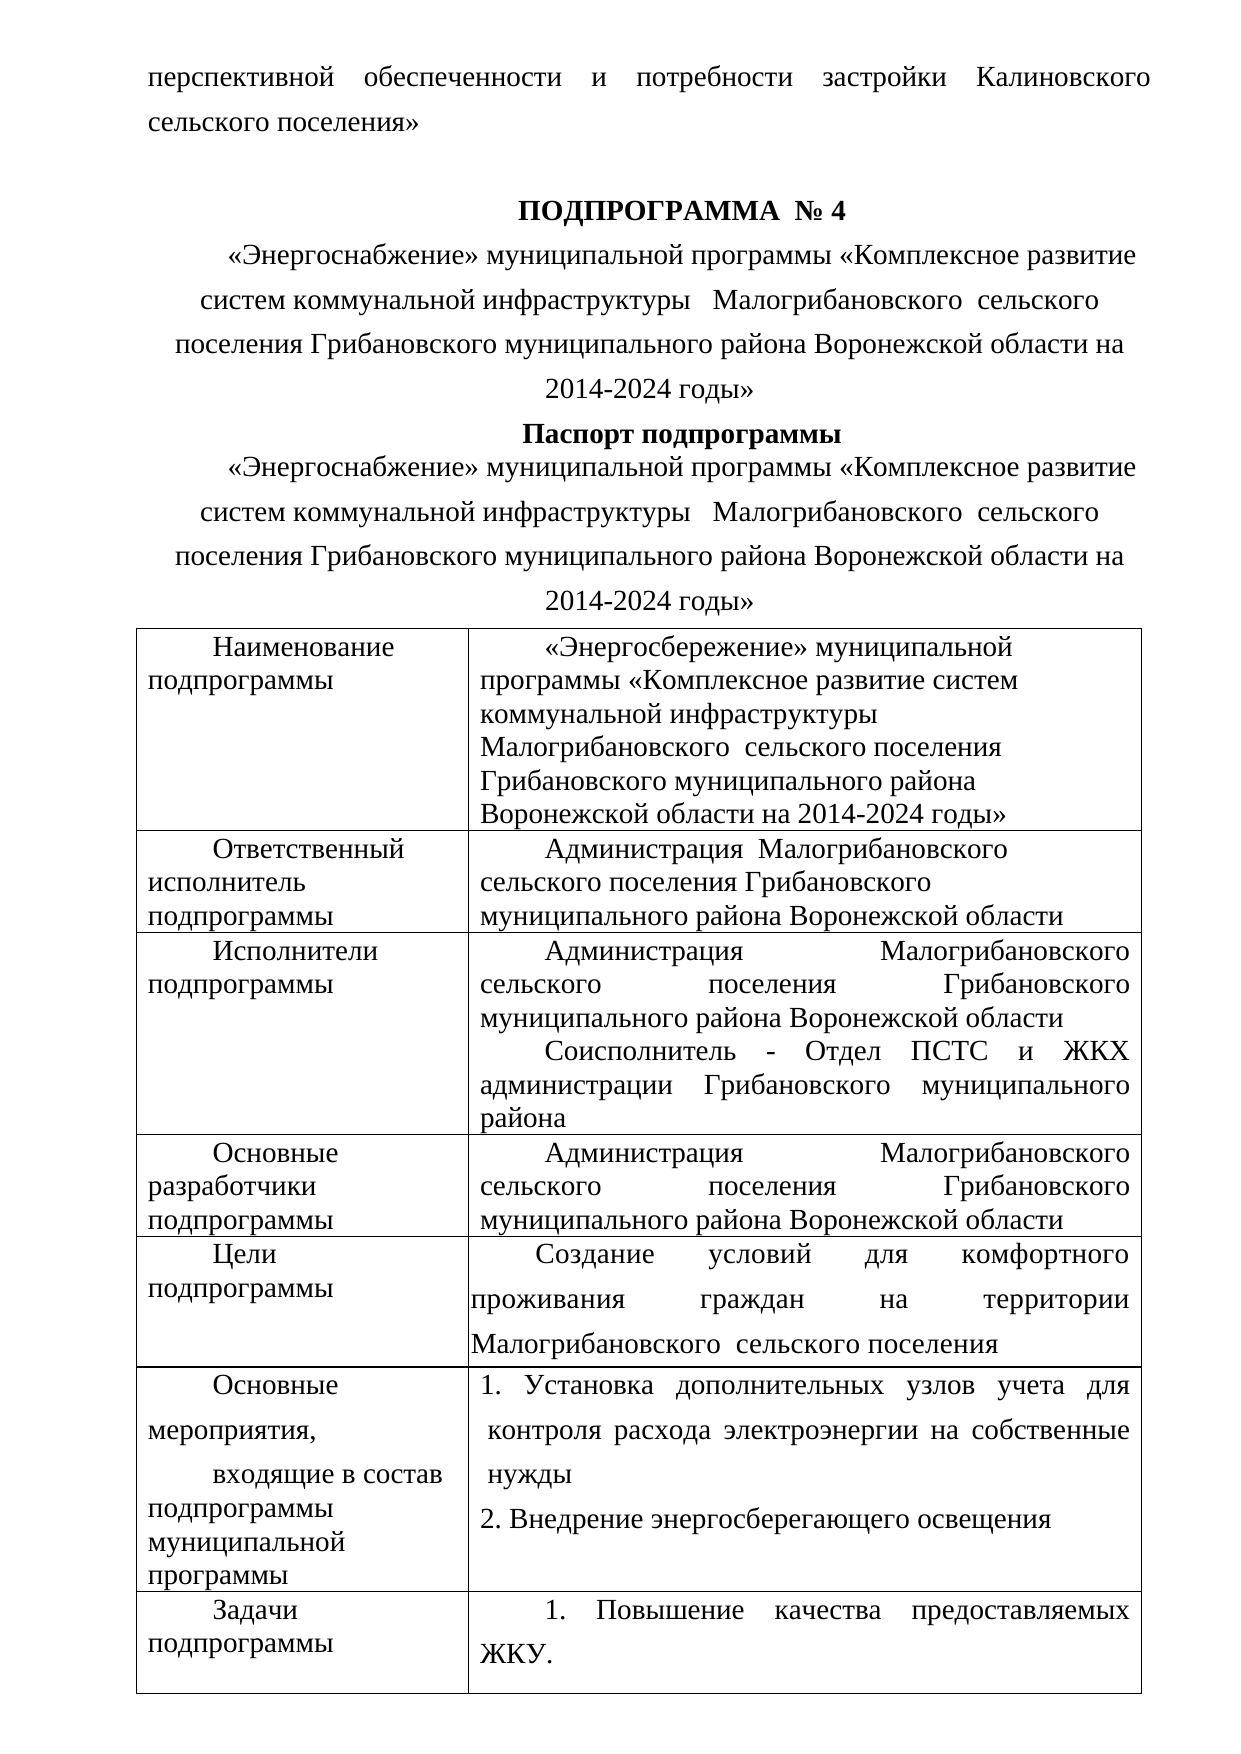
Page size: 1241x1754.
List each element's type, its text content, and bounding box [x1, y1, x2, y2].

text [148, 59, 1152, 137]
table_cell Цели подпрограммы [137, 1237, 468, 1366]
text ПОДПРОГРАММА № 4 [148, 193, 1152, 226]
table_header «Энергосбережение» муниципальной программы «Комплексное развитие систем коммунальной инфраструктуры Малогрибановского сельского поселения Грибановского муниципального района Воронежской области на 2014-2024 годы» [469, 629, 1141, 830]
table_cell Администрация Малогрибановского сельского поселения Грибановского муниципального района Воронежской области [469, 1135, 1141, 1236]
table_cell Создание условий для комфортного проживания граждан на территории Малогрибановского сельского поселения [469, 1237, 1141, 1366]
text «Энергоснабжение» муниципальной программы «Комплексное развитие систем коммунальной инфраструктуры Малогрибановского сельского поселения Грибановского муниципального района Воронежской области на 2014-2024 годы» [148, 449, 1152, 617]
table_header Наименование подпрограммы [137, 629, 468, 830]
table_cell Ответственный исполнитель подпрограммы [137, 831, 468, 932]
text Паспорт подпрограммы [148, 416, 1152, 449]
table_cell Основные разработчики подпрограммы [137, 1135, 468, 1236]
table_cell 1. Установка дополнительных узлов учета для контроля расхода электроэнергии на собственные нужды 2. Внедрение энергосберегающего освещения [469, 1368, 1141, 1591]
text «Энергоснабжение» муниципальной программы «Комплексное развитие систем коммунальной инфраструктуры Малогрибановского сельского поселения Грибановского муниципального района Воронежской области на 2014-2024 годы» [148, 237, 1152, 405]
table_cell Администрация Малогрибановского сельского поселения Грибановского муниципального района Воронежской области Соисполнитель - Отдел ПСТС и ЖКХ администрации Грибановского муниципального района [469, 933, 1141, 1134]
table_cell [469, 1592, 1141, 1692]
table_cell Исполнители подпрограммы [137, 933, 468, 1134]
table_cell Администрация Малогрибановского сельского поселения Грибановского муниципального района Воронежской области [469, 831, 1141, 932]
table_cell Основные мероприятия, входящие в состав подпрограммы муниципальной программы [137, 1368, 468, 1591]
table_cell Задачи подпрограммы [137, 1592, 468, 1692]
